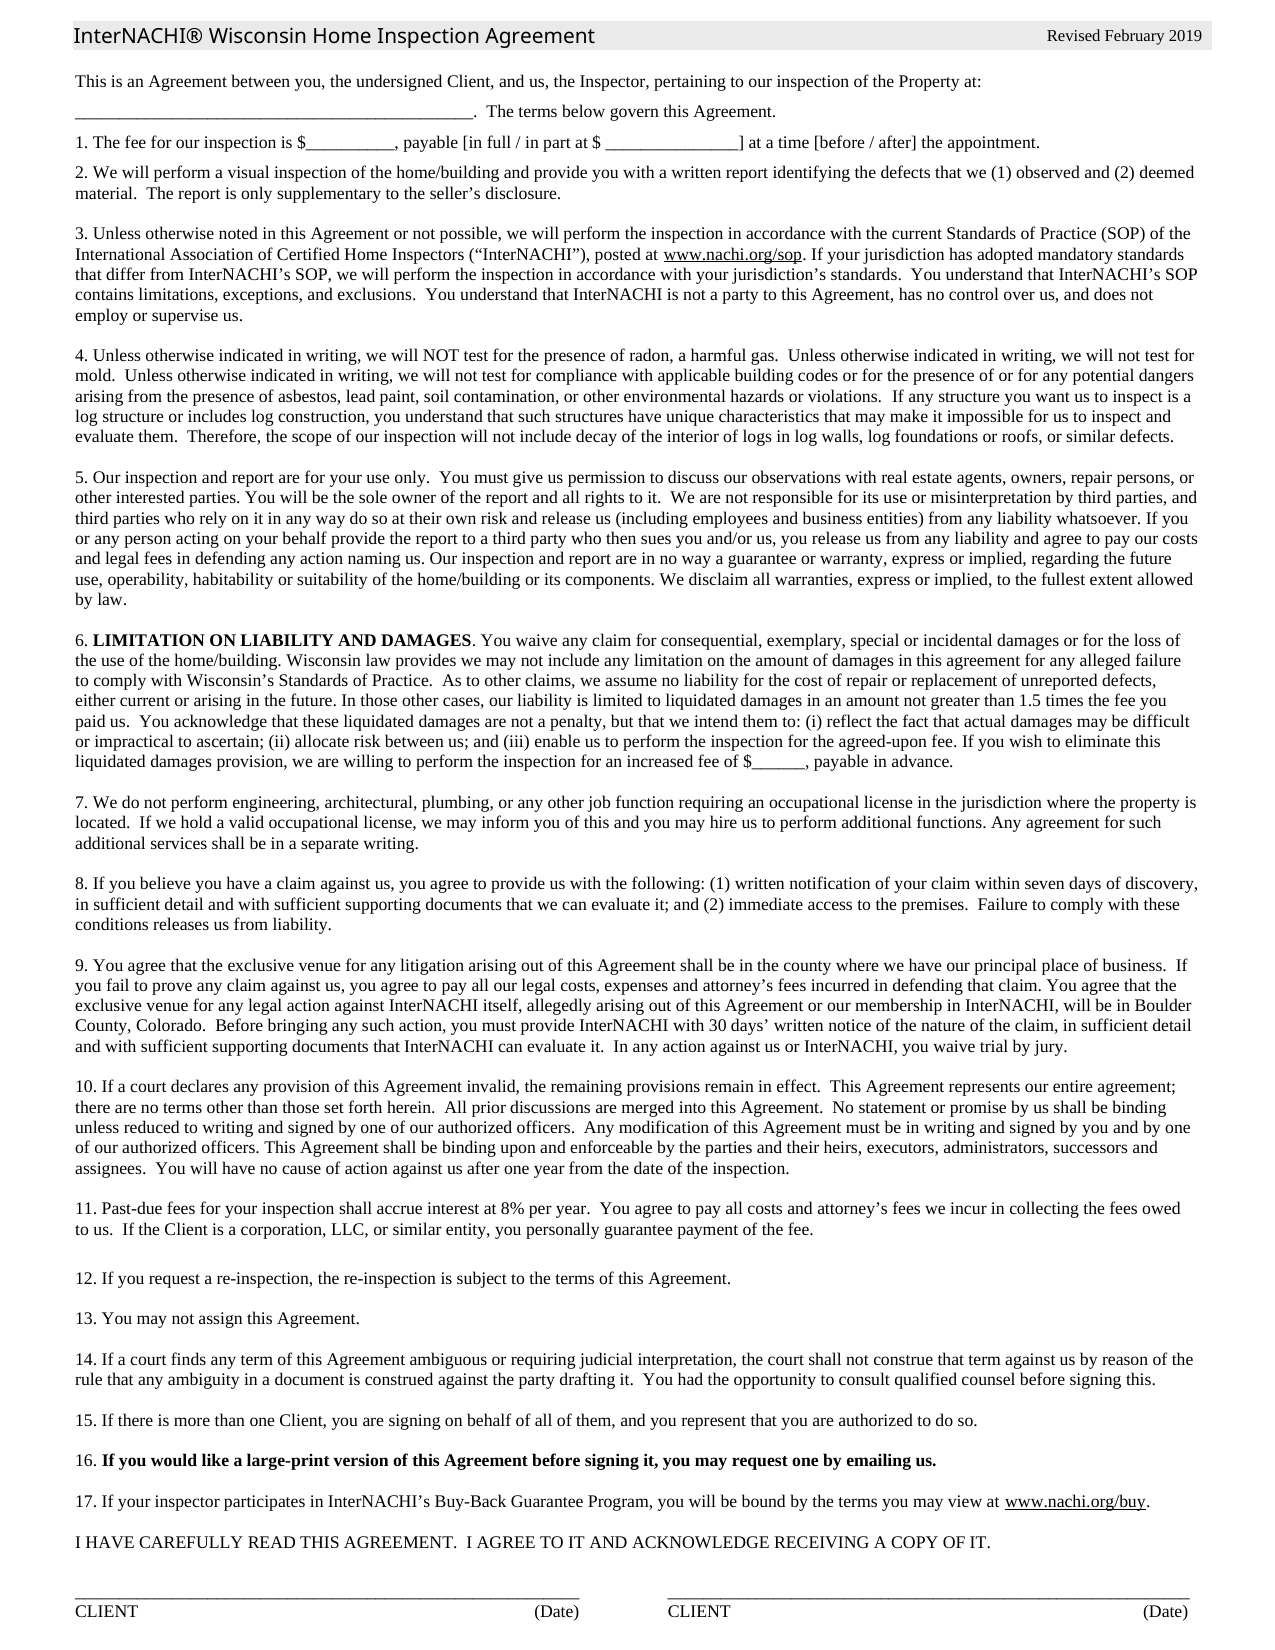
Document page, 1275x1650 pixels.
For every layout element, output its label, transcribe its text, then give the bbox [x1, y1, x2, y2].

text This is an Agreement between you, the undersigned Client, and us, the Inspector, pertaining to our inspection of the Property at: _____________________________________________. The terms below govern this Agreement. [75, 71, 1200, 122]
text 10. If a court declares any provision of this Agreement invalid, the remaining provisions remain in effect. This Agreement represents our entire agreement; there are no terms other than those set forth herein. All prior discussions are merged into this Agreement. No statement or promise by us shall be binding unless reduced to writing and signed by one of our authorized officers. Any modification of this Agreement must be in writing and signed by you and by one of our authorized officers. This Agreement shall be binding upon and enforceable by the parties and their heirs, executors, administrators, successors and assignees. You will have no cause of action against us after one year from the date of the inspection. 11. Past-due fees for your inspection shall accrue interest at 8% per year. You agree to pay all costs and attorney’s fees we incur in collecting the fees owed to us. If the Client is a corporation, LLC, or similar entity, you personally guarantee payment of the fee. [75, 1076, 1200, 1267]
text _________________________________________________________ ___________________________________________________________ CLIENT (Date) CLIENT (Date) [75, 1581, 1200, 1621]
text 15. If there is more than one Client, you are signing on behalf of all of them, and you represent that you are authorized to do so. [75, 1410, 1200, 1430]
text 12. If you request a re-inspection, the re-inspection is subject to the terms of this Agreement. [75, 1267, 1200, 1288]
text 8. If you believe you have a claim against us, you agree to provide us with the following: (1) written notification of your claim within seven days of discovery, in sufficient detail and with sufficient supporting documents that we can evaluate it; and (2) immediate access to the premises. Failure to comply with these conditions releases us from liability. [75, 873, 1200, 934]
text 4. Unless otherwise indicated in writing, we will NOT test for the presence of radon, a harmful gas. Unless otherwise indicated in writing, we will not test for mold. Unless otherwise indicated in writing, we will not test for compliance with applicable building codes or for the presence of or for any potential dangers arising from the presence of asbestos, lead paint, soil contamination, or other environmental hazards or violations. If any structure you want us to inspect is a log structure or includes log construction, you understand that such structures have unique characteristics that may make it impossible for us to inspect and evaluate them. Therefore, the scope of our inspection will not include decay of the interior of logs in log walls, log foundations or roofs, or similar defects. [75, 345, 1200, 447]
text 9. You agree that the exclusive venue for any litigation arising out of this Agreement shall be in the county where we have our principal place of business. If you fail to prove any claim against us, you agree to pay all our legal costs, expenses and attorney’s fees incurred in defending that claim. You agree that the exclusive venue for any legal action against InterNACHI itself, allegedly arising out of this Agreement or our membership in InterNACHI, will be in Boulder County, Colorado. Before bringing any such action, you must provide InterNACHI with 30 days’ written notice of the nature of the claim, in sufficient detail and with sufficient supporting documents that InterNACHI can evaluate it. In any action against us or InterNACHI, you waive trial by jury. [75, 954, 1200, 1056]
text 6. LIMITATION ON LIABILITY AND DAMAGES. You waive any claim for consequential, exemplary, special or incidental damages or for the loss of the use of the home/building. Wisconsin law provides we may not include any limitation on the amount of damages in this agreement for any alleged failure to comply with Wisconsin’s Standards of Practice. As to other claims, we assume no liability for the cost of repair or replacement of unreported defects, either current or arising in the future. In those other cases, our liability is limited to liquidated damages in an amount not greater than 1.5 times the fee you paid us. You acknowledge that these liquidated damages are not a penalty, but that we intend them to: (i) reflect the fact that actual damages may be difficult or impractical to ascertain; (ii) allocate risk between us; and (iii) enable us to perform the inspection for the agreed-upon fee. If you wish to eliminate this liquidated damages provision, we are willing to perform the inspection for an increased fee of $______, payable in advance. [75, 629, 1200, 772]
text 3. Unless otherwise noted in this Agreement or not possible, we will perform the inspection in accordance with the current Standards of Practice (SOP) of the International Association of Certified Home Inspectors (“InterNACHI”), posted at www.nachi.org/sop. If your jurisdiction has adopted mandatory standards that differ from InterNACHI’s SOP, we will perform the inspection in accordance with your jurisdiction’s standards. You understand that InterNACHI’s SOP contains limitations, exceptions, and exclusions. You understand that InterNACHI is not a party to this Agreement, has no control over us, and does not employ or supervise us. [75, 223, 1200, 325]
text 17. If your inspector participates in InterNACHI’s Buy-Back Guarantee Program, you will be bound by the terms you may view at www.nachi.org/buy. [75, 1491, 1200, 1511]
text 1. The fee for our inspection is $__________, payable [in full / in part at $ _______________] at a time [before / after] the appointment. [75, 132, 1200, 152]
text 7. We do not perform engineering, architectural, plumbing, or any other job function requiring an occupational license in the jurisdiction where the property is located. If we hold a valid occupational license, we may inform you of this and you may hire us to perform additional functions. Any agreement for such additional services shall be in a separate writing. [75, 792, 1200, 853]
text 14. If a court finds any term of this Agreement ambiguous or requiring judicial interpretation, the court shall not construe that term against us by reason of the rule that any ambiguity in a document is construed against the party drafting it. You had the opportunity to consult qualified counsel before signing this. [75, 1349, 1200, 1389]
text 16. If you would like a large-print version of this Agreement before signing it, you may request one by emailing us. [75, 1450, 1200, 1471]
text 13. You may not assign this Agreement. [75, 1308, 1200, 1328]
text I HAVE CAREFULLY READ THIS AGREEMENT. I AGREE TO IT AND ACKNOWLEDGE RECEIVING A COPY OF IT. [75, 1532, 1200, 1581]
text 5. Our inspection and report are for your use only. You must give us permission to discuss our observations with real estate agents, owners, repair persons, or other interested parties. You will be the sole owner of the report and all rights to it. We are not responsible for its use or misinterpretation by third parties, and third parties who rely on it in any way do so at their own risk and release us (including employees and business entities) from any liability whatsoever. If you or any person acting on your behalf provide the report to a third party who then sues you and/or us, you release us from any liability and agree to pay our costs and legal fees in defending any action naming us. Our inspection and report are in no way a guarantee or warranty, express or implied, regarding the future use, operability, habitability or suitability of the home/building or its components. We disclaim all warranties, express or implied, to the fullest extent allowed by law. [75, 467, 1200, 609]
text 2. We will perform a visual inspection of the home/building and provide you with a written report identifying the defects that we (1) observed and (2) deemed material. The report is only supplementary to the seller’s disclosure. [75, 162, 1200, 203]
